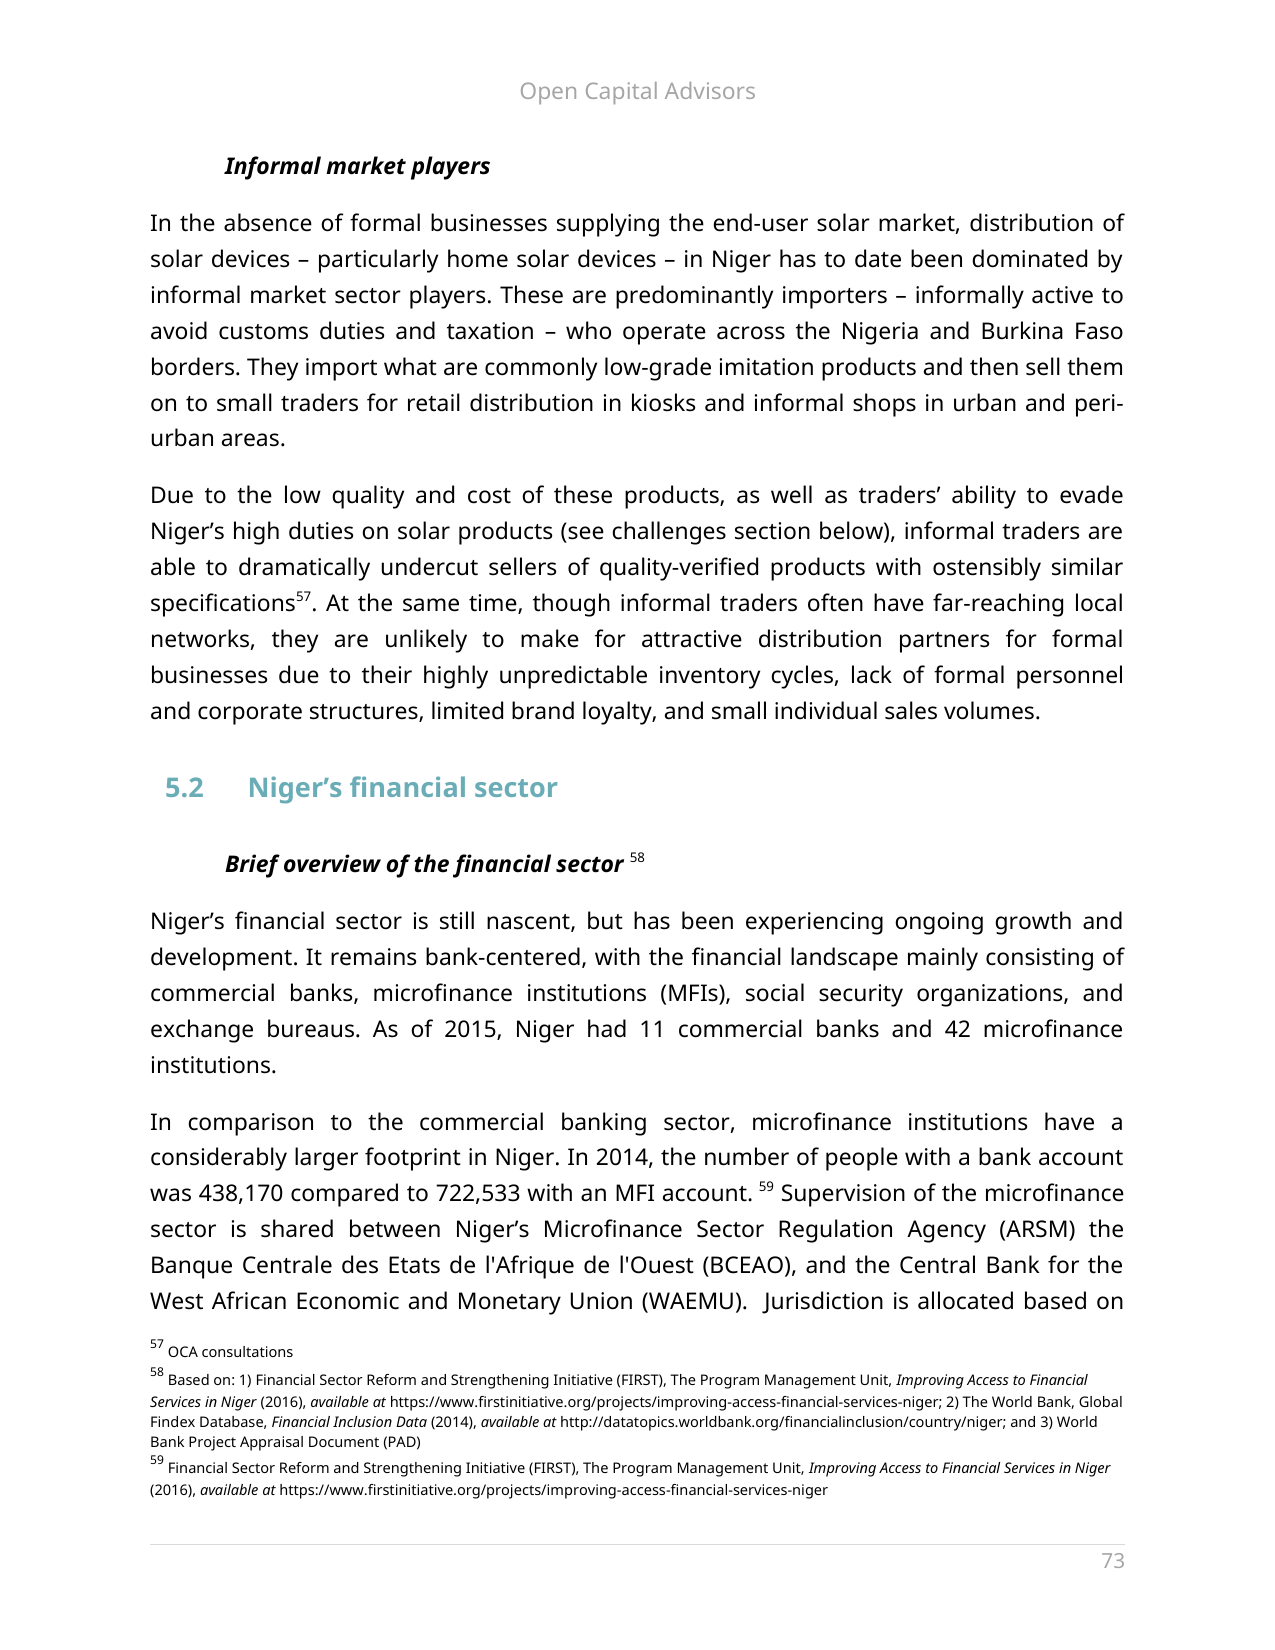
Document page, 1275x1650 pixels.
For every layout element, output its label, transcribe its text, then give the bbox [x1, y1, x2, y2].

text Brief overview of the financial sector [150, 848, 1125, 879]
text Niger’s financial sector is still nascent, but has been experiencing ongoing growth and development. It remains bank-centered, with the financial landscape mainly consisting of commercial banks, microfinance institutions (MFIs), social security organizations, and exchange bureaus. As of 2015, Niger had 11 commercial banks and 42 microfinance institutions. [150, 905, 1125, 1080]
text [150, 1105, 1125, 1316]
text Niger’s financial sector [165, 768, 1125, 805]
text Informal market players [150, 150, 1125, 181]
text Due to the low quality and cost of these products, as well as traders’ ability to evade Niger’s high duties on solar products (see challenges section below), informal traders are able to dramatically undercut sellers of quality-verified products with ostensibly similar specifications. At the same time, though informal traders often have far-reaching local networks, they are unlikely to make for attractive distribution partners for formal businesses due to their highly unpredictable inventory cycles, lack of formal personnel and corporate structures, limited brand loyalty, and small individual sales volumes. [150, 479, 1125, 726]
text In the absence of formal businesses supplying the end-user solar market, distribution of solar devices – particularly home solar devices – in Niger has to date been dominated by informal market sector players. These are predominantly importers – informally active to avoid customs duties and taxation – who operate across the Nigeria and Burkina Faso borders. They import what are commonly low-grade imitation products and then sell them on to small traders for retail distribution in kiosks and informal shops in urban and peri-urban areas. [150, 207, 1125, 454]
